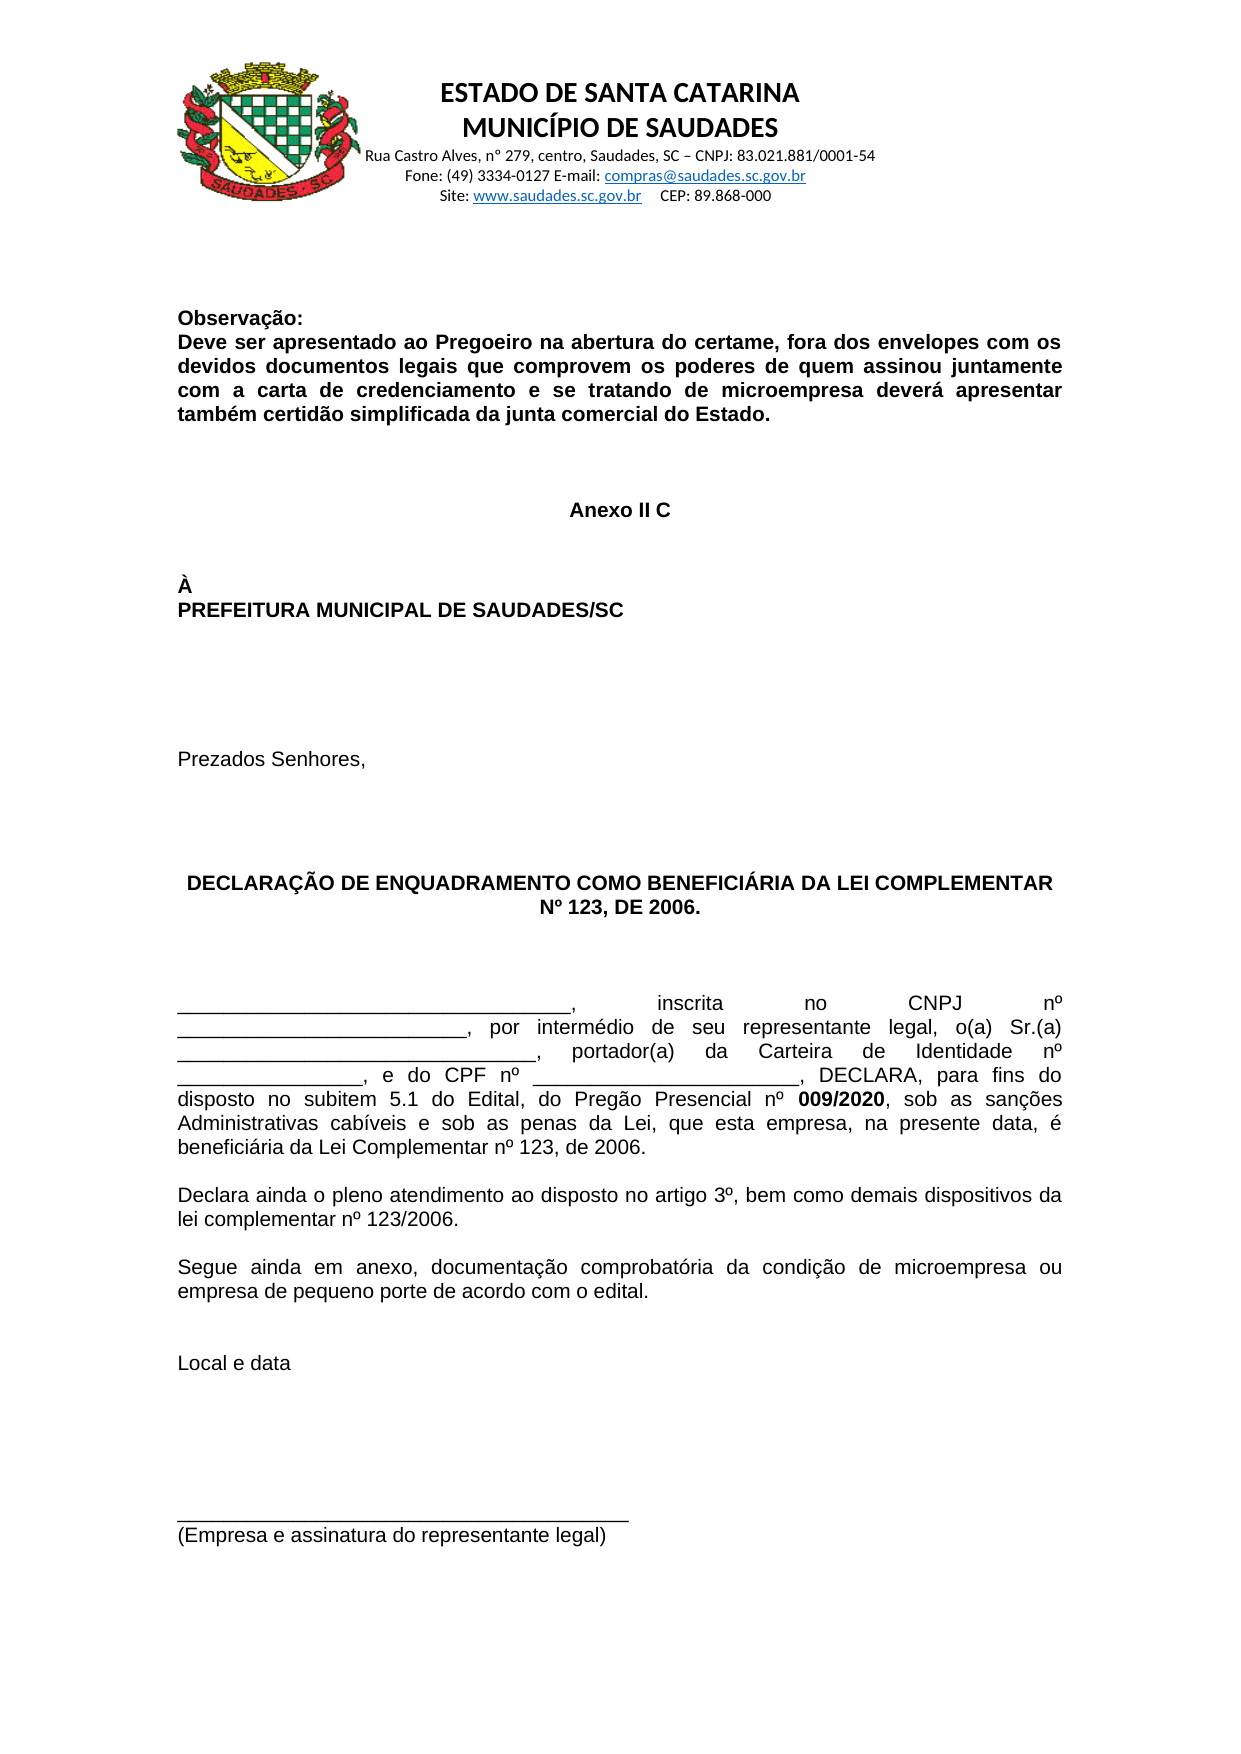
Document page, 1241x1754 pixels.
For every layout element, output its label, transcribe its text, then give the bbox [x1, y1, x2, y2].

text Local e data [177, 1350, 1063, 1374]
text Declara ainda o pleno atendimento ao disposto no artigo 3º, bem como demais dispositivos da lei complementar nº 123/2006. [177, 1183, 1063, 1231]
text À [177, 574, 1063, 598]
text Prezados Senhores, [177, 747, 1063, 771]
text DECLARAÇÃO DE ENQUADRAMENTO COMO BENEFICIÁRIA DA LEI COMPLEMENTAR Nº 123, DE 2006. [177, 871, 1063, 919]
text Observação: [177, 306, 1063, 330]
text Deve ser apresentado ao Pregoeiro na abertura do certame, fora dos envelopes com os devidos documentos legais que comprovem os poderes de quem assinou juntamente com a carta de credenciamento e se tratando de microempresa deverá apresentar também certidão simplificada da junta comercial do Estado. [177, 330, 1063, 426]
picture [177, 60, 362, 218]
text __________________________________, inscrita no CNPJ nº _________________________, por intermédio de seu representante legal, o(a) Sr.(a) _______________________________, portador(a) da Carteira de Identidade nº ________________, e do CPF nº _______________________, DECLARA, para fins do disposto no subitem 5.1 do Edital, do Pregão Presencial nº 009/2020, sob as sanções Administrativas cabíveis e sob as penas da Lei, que esta empresa, na presente data, é beneficiária da Lei Complementar nº 123, de 2006. [177, 991, 1063, 1159]
text Anexo II C [177, 497, 1063, 521]
text Segue ainda em anexo, documentação comprobatória da condição de microempresa ou empresa de pequeno porte de acordo com o edital. [177, 1254, 1063, 1302]
text (Empresa e assinatura do representante legal) [177, 1523, 1063, 1547]
text _______________________________________ [177, 1499, 1063, 1523]
text PREFEITURA MUNICIPAL DE SAUDADES/SC [177, 598, 1063, 622]
